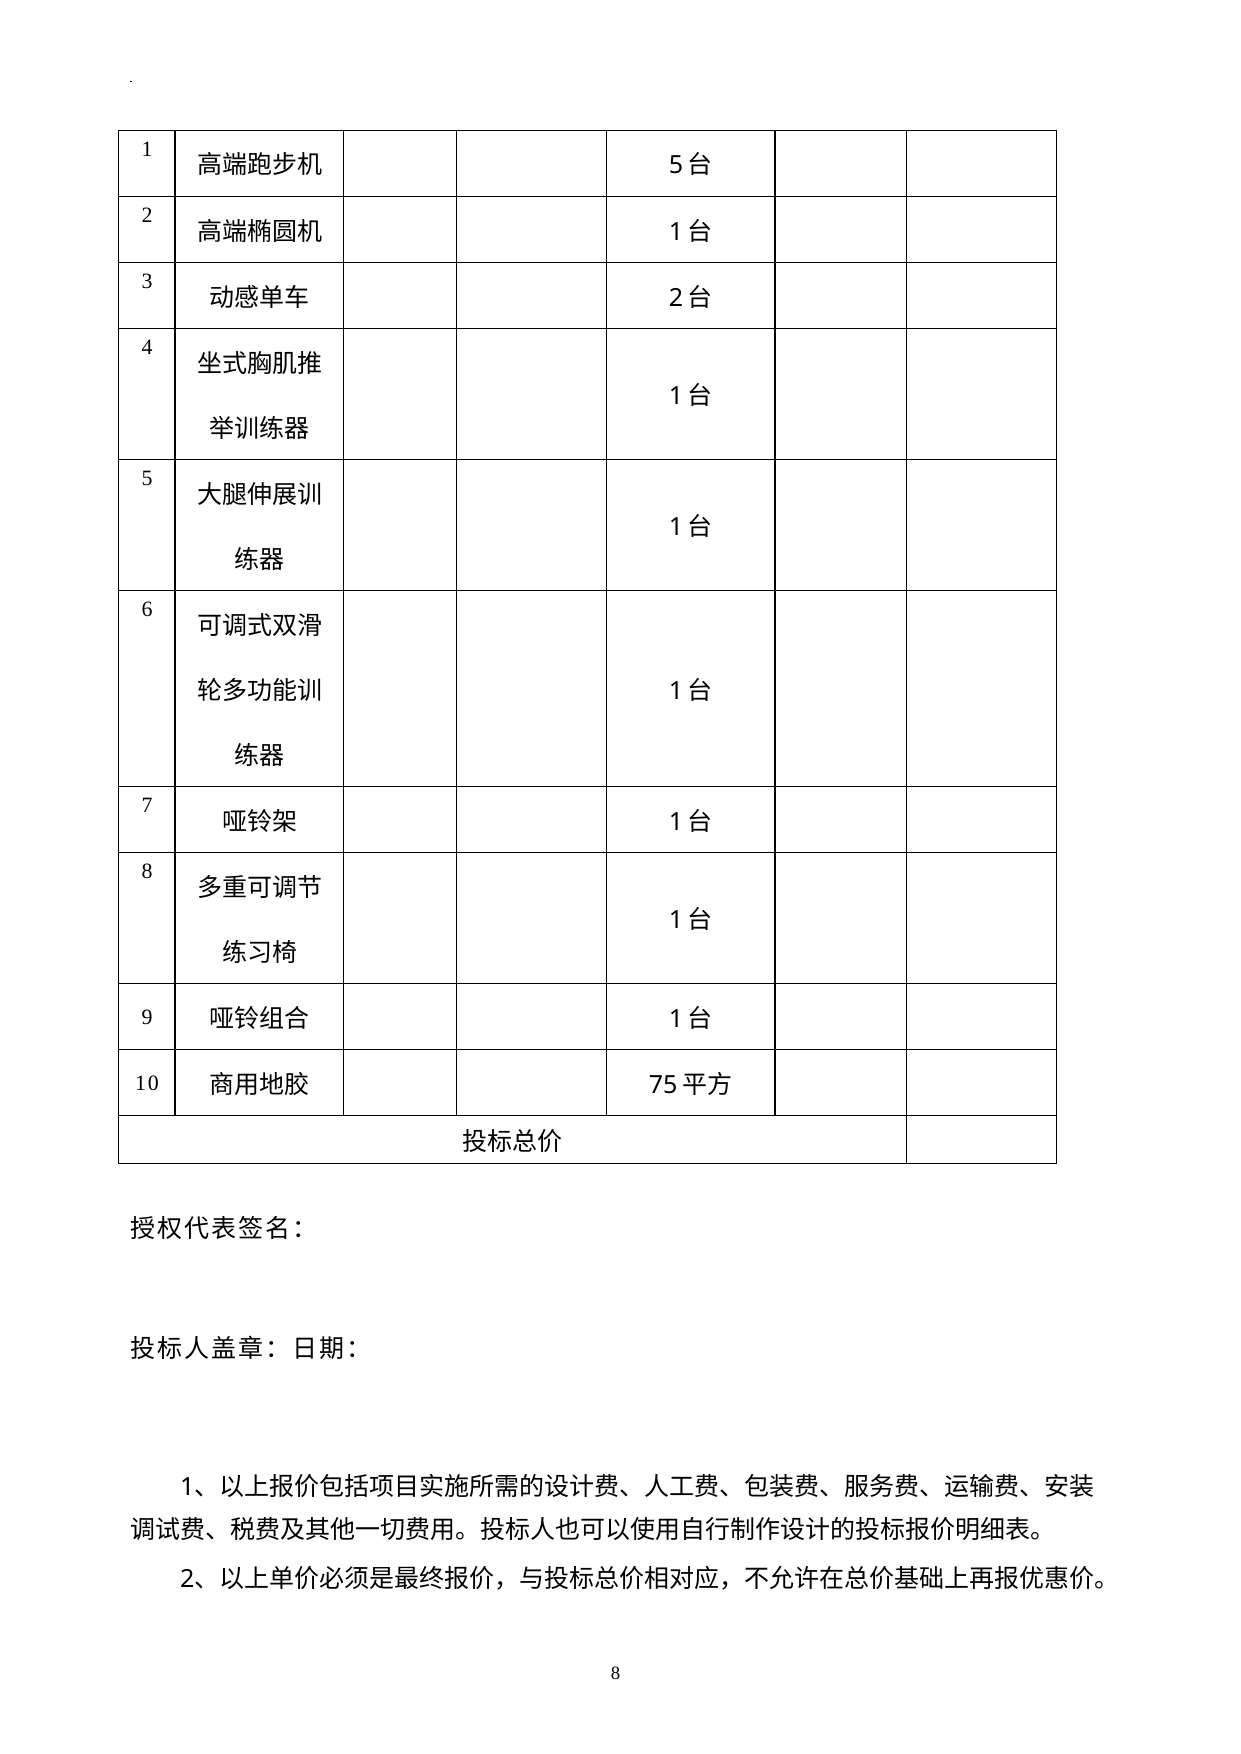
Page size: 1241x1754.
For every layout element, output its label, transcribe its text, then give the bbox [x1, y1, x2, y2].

table_cell [907, 853, 1056, 983]
table_cell 动感单车 [176, 263, 343, 328]
table_cell [344, 787, 456, 852]
table_cell 8 [119, 853, 174, 983]
table_cell 投标总价 [119, 1116, 906, 1163]
table_cell [776, 853, 906, 983]
table_cell [457, 131, 606, 196]
table_cell [457, 329, 606, 459]
text 投标人盖章：日期： [130, 1328, 1110, 1364]
table_cell 10 [119, 1050, 174, 1115]
text 授权代表签名： [130, 1208, 1110, 1244]
table_cell 商用地胶 [176, 1050, 343, 1115]
table_cell [907, 787, 1056, 852]
table_cell 坐式胸肌推举训练器 [176, 329, 343, 459]
table_cell [344, 984, 456, 1049]
table_cell [776, 1050, 906, 1115]
table_cell 多重可调节练习椅 [176, 853, 343, 983]
table_cell [344, 329, 456, 459]
table_cell [776, 197, 906, 262]
table_cell [776, 591, 906, 786]
table_cell 2 [119, 197, 174, 262]
table_cell 3 [119, 263, 174, 328]
table_cell [907, 984, 1056, 1049]
table_cell [907, 197, 1056, 262]
table_cell [776, 131, 906, 196]
table_cell 5台 [607, 131, 774, 196]
table_cell 1 [119, 131, 174, 196]
table_cell [907, 591, 1056, 786]
table_cell [776, 787, 906, 852]
table_cell [344, 591, 456, 786]
table_cell [776, 263, 906, 328]
table_cell [344, 197, 456, 262]
table_cell [457, 787, 606, 852]
table_cell 1台 [607, 853, 774, 983]
table_cell 1台 [607, 329, 774, 459]
table_cell 1台 [607, 197, 774, 262]
table_cell 哑铃组合 [176, 984, 343, 1049]
table_cell 1台 [607, 787, 774, 852]
table_cell [907, 329, 1056, 459]
table_cell 大腿伸展训练器 [176, 460, 343, 590]
table_cell 9 [119, 984, 174, 1049]
table_cell [344, 131, 456, 196]
table_cell [907, 1116, 1056, 1163]
table_cell [344, 460, 456, 590]
table_cell 可调式双滑轮多功能训练器 [176, 591, 343, 786]
table_cell 7 [119, 787, 174, 852]
table_cell 2台 [607, 263, 774, 328]
text 1、以上报价包括项目实施所需的设计费、人工费、包装费、服务费、运输费、安装调试费、税费及其他一切费用。投标人也可以使用自行制作设计的投标报价明细表。 [130, 1460, 1110, 1547]
table_cell 哑铃架 [176, 787, 343, 852]
table_cell [907, 460, 1056, 590]
text 2、以上单价必须是最终报价，与投标总价相对应，不允许在总价基础上再报优惠价。 [130, 1553, 1110, 1596]
table_cell [457, 197, 606, 262]
table_cell 4 [119, 329, 174, 459]
table_cell [776, 329, 906, 459]
table_cell 6 [119, 591, 174, 786]
table_cell [457, 591, 606, 786]
table_cell [457, 1050, 606, 1115]
table_cell 高端跑步机 [176, 131, 343, 196]
table_cell [907, 1050, 1056, 1115]
table_cell [344, 1050, 456, 1115]
table_cell [907, 263, 1056, 328]
table_cell 75平方 [607, 1050, 774, 1115]
table_cell 1台 [607, 591, 774, 786]
table_cell [457, 984, 606, 1049]
table_cell 1台 [607, 460, 774, 590]
table_cell [457, 460, 606, 590]
table_cell [344, 263, 456, 328]
table_cell [457, 263, 606, 328]
table_cell 1台 [607, 984, 774, 1049]
table_cell [776, 460, 906, 590]
table_cell 高端椭圆机 [176, 197, 343, 262]
table_cell 5 [119, 460, 174, 590]
table_cell [457, 853, 606, 983]
table_cell [776, 984, 906, 1049]
table_cell [907, 131, 1056, 196]
table_cell [344, 853, 456, 983]
